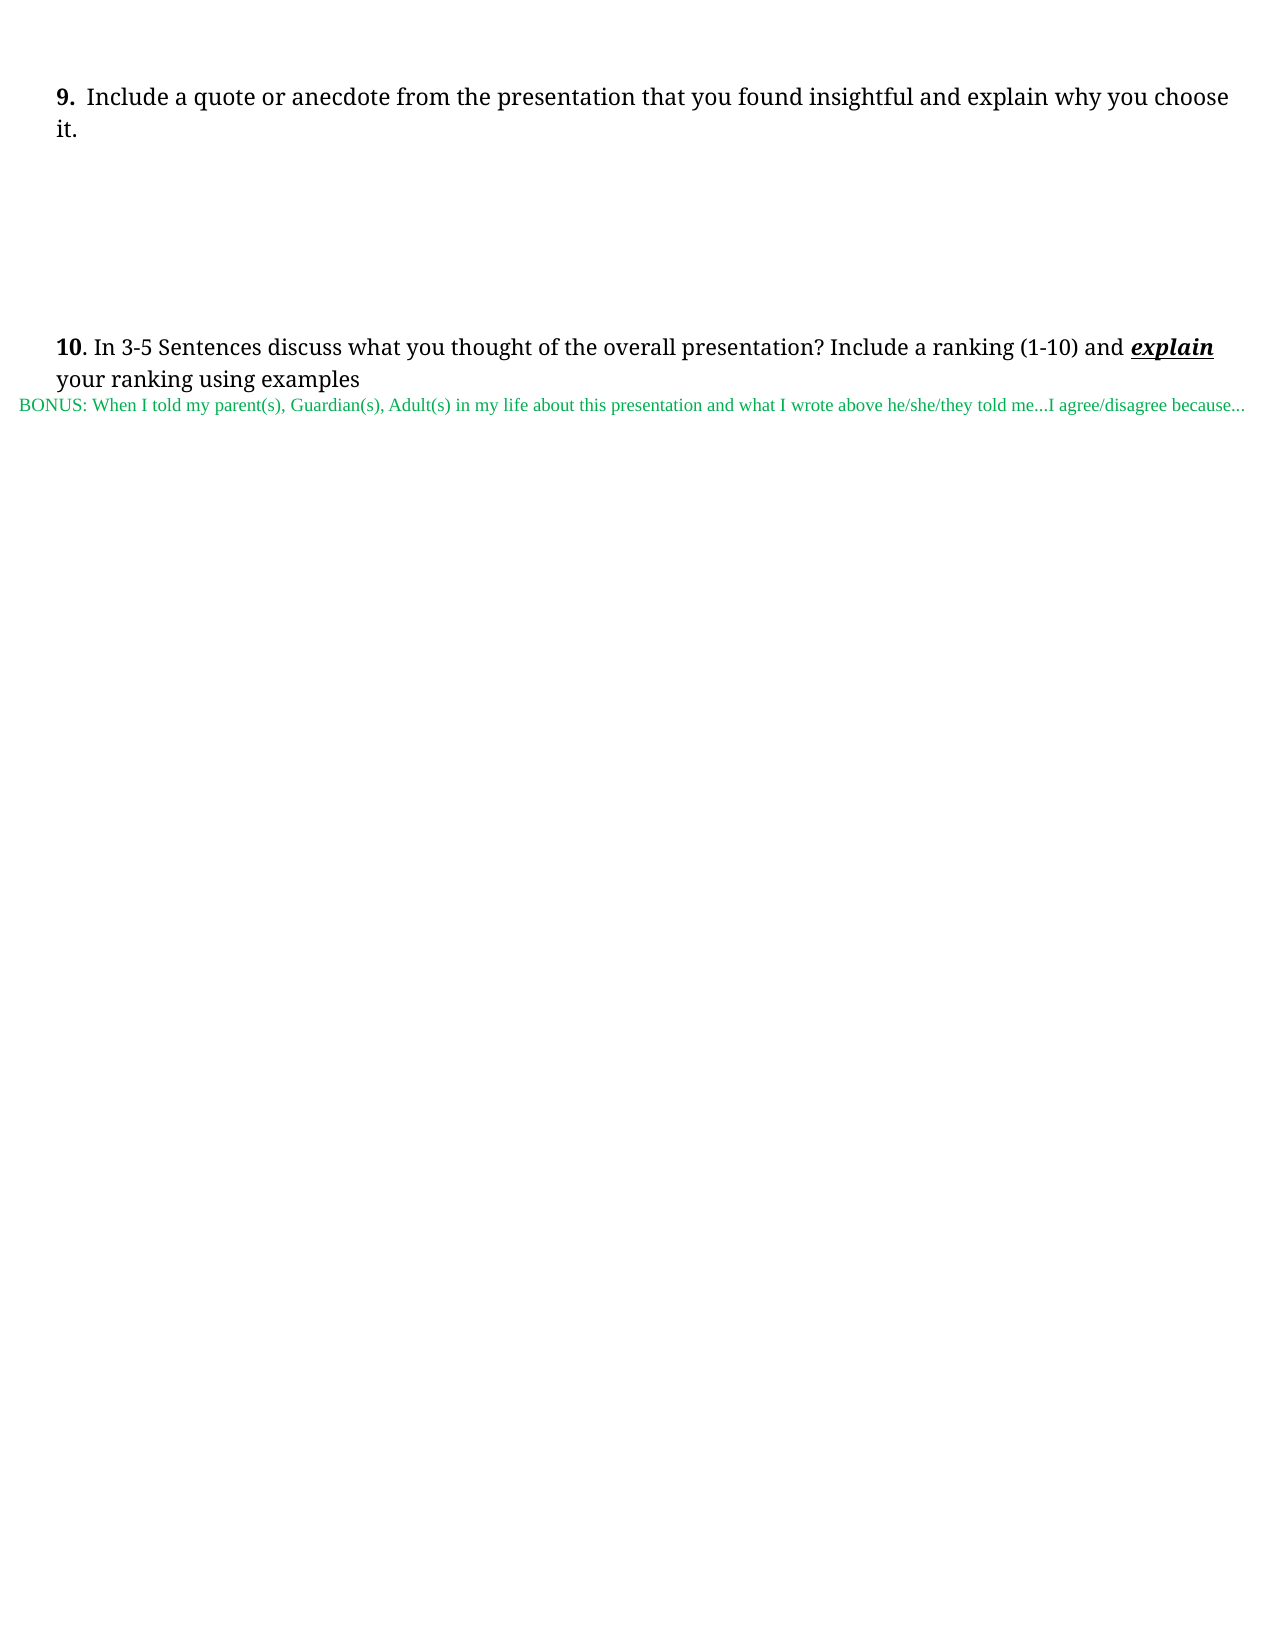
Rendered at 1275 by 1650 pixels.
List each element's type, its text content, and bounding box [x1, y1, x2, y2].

text 10. In 3-5 Sentences discuss what you thought of the overall presentation? Include a ranking (1-10) and explain your ranking using examples [56, 300, 1256, 394]
text BONUS: When I told my parent(s), Guardian(s), Adult(s) in my life about this presentation and what I wrote above he/she/they told me...I agree/disagree because... [19, 394, 1256, 415]
text 9. Include a quote or anecdote from the presentation that you found insightful and explain why you choose it. [56, 81, 1237, 144]
